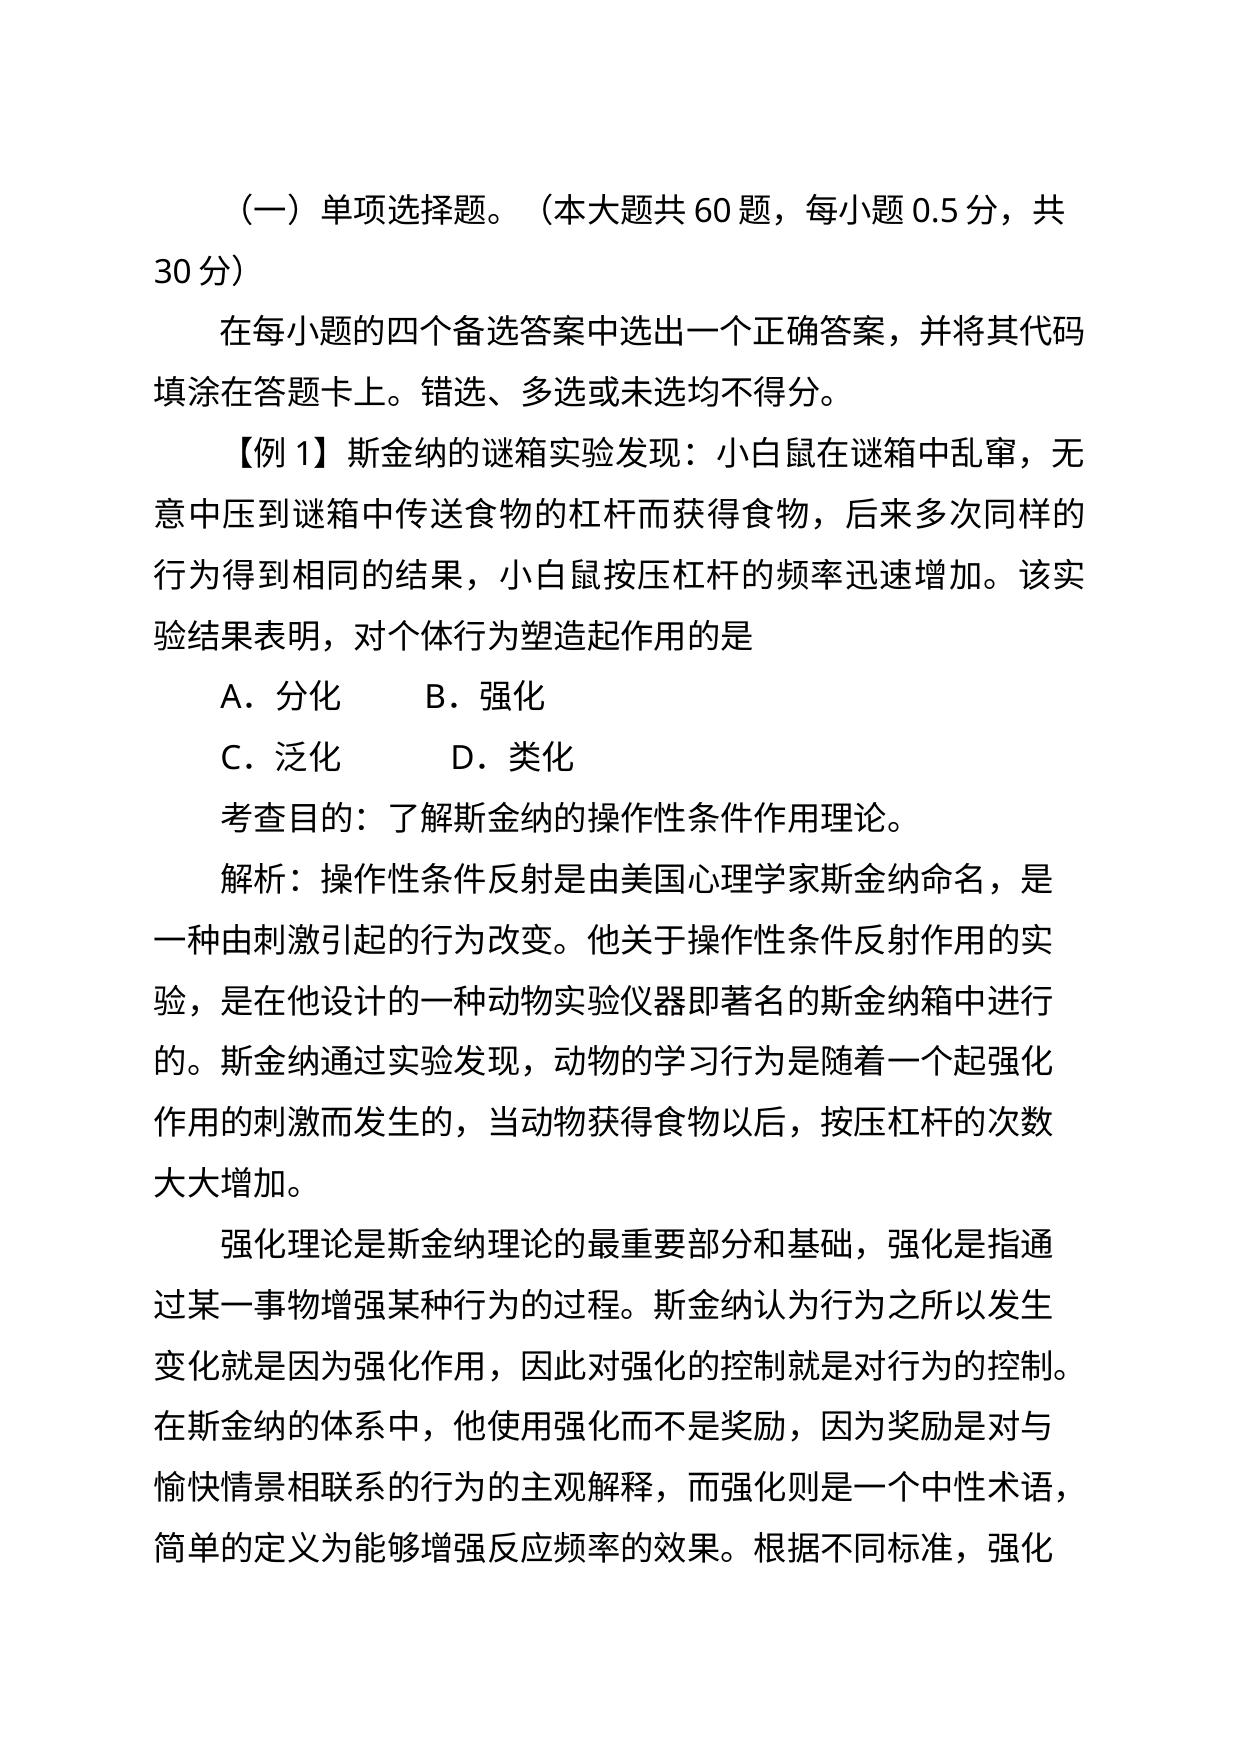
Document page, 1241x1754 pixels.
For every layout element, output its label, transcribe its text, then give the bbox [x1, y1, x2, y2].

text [153, 1212, 1087, 1577]
text A．分化 B．强化 [153, 664, 1087, 725]
text 考查目的：了解斯金纳的操作性条件作用理论。 [153, 786, 1087, 847]
text 【例1】斯金纳的谜箱实验发现：小白鼠在谜箱中乱窜，无意中压到谜箱中传送食物的杠杆而获得食物，后来多次同样的行为得到相同的结果，小白鼠按压杠杆的频率迅速增加。该实验结果表明，对个体行为塑造起作用的是 [153, 421, 1087, 664]
text C．泛化 D．类化 [153, 725, 1087, 786]
text （一）单项选择题。（本大题共60题，每小题0.5分，共30分） [153, 177, 1087, 299]
text 在每小题的四个备选答案中选出一个正确答案，并将其代码填涂在答题卡上。错选、多选或未选均不得分。 [153, 299, 1087, 421]
text 解析：操作性条件反射是由美国心理学家斯金纳命名，是一种由刺激引起的行为改变。他关于操作性条件反射作用的实验，是在他设计的一种动物实验仪器即著名的斯金纳箱中进行的。斯金纳通过实验发现，动物的学习行为是随着一个起强化作用的刺激而发生的，当动物获得食物以后，按压杠杆的次数大大增加。 [153, 847, 1087, 1212]
